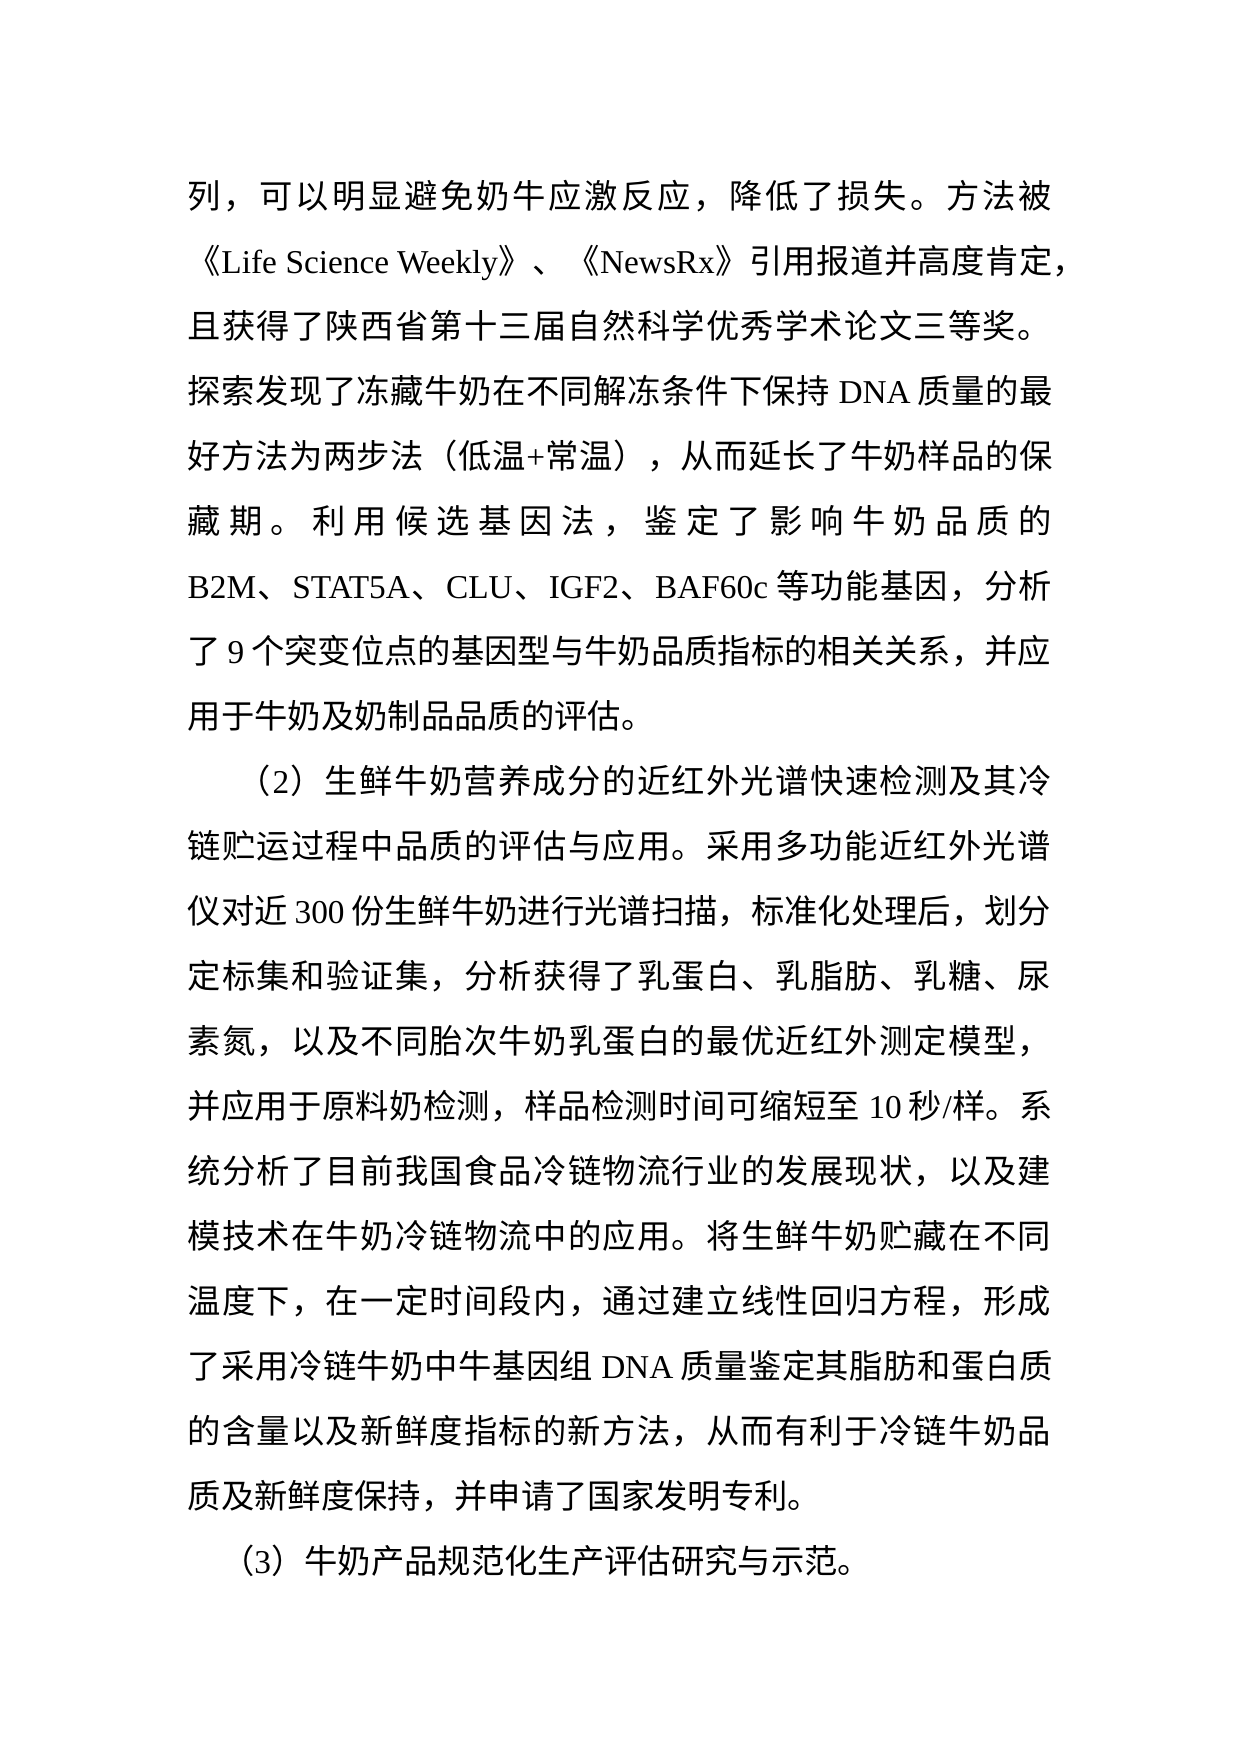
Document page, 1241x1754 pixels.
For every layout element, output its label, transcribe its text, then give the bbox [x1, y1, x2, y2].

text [187, 162, 1053, 747]
text （2）生鲜牛奶营养成分的近红外光谱快速检测及其冷链贮运过程中品质的评估与应用。采用多功能近红外光谱仪对近300份生鲜牛奶进行光谱扫描，标准化处理后，划分定标集和验证集，分析获得了乳蛋白、乳脂肪、乳糖、尿素氮，以及不同胎次牛奶乳蛋白的最优近红外测定模型，并应用于原料奶检测，样品检测时间可缩短至10秒/样。系统分析了目前我国食品冷链物流行业的发展现状，以及建模技术在牛奶冷链物流中的应用。将生鲜牛奶贮藏在不同温度下，在一定时间段内，通过建立线性回归方程，形成了采用冷链牛奶中牛基因组DNA质量鉴定其脂肪和蛋白质的含量以及新鲜度指标的新方法，从而有利于冷链牛奶品质及新鲜度保持，并申请了国家发明专利。 [187, 747, 1053, 1527]
text （3）牛奶产品规范化生产评估研究与示范。 [187, 1527, 1053, 1592]
